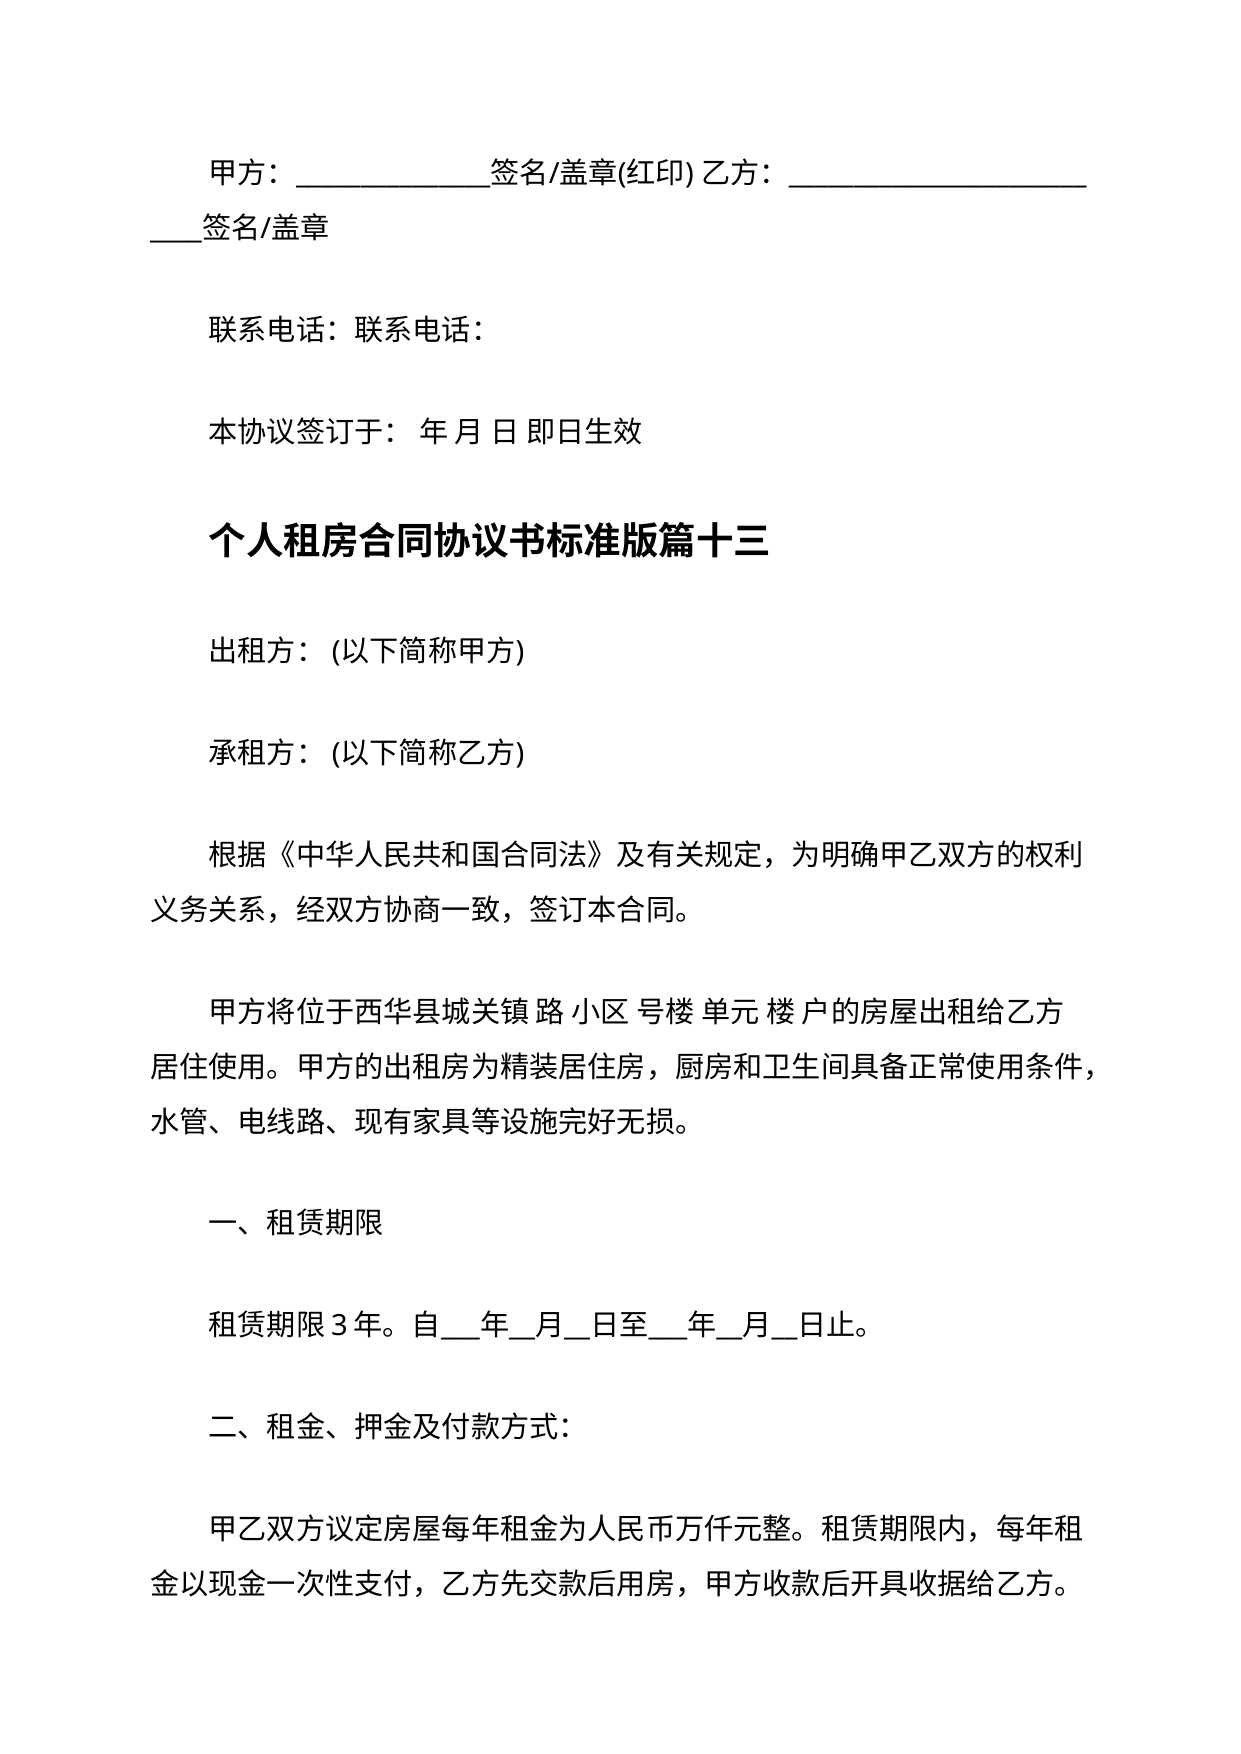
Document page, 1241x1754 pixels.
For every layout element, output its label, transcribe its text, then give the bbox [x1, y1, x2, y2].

text 个人租房合同协议书标准版篇十三 [150, 511, 1090, 565]
text 甲方：_______________签名/盖章(红印) 乙方：___________________________签名/盖章 [150, 150, 1090, 247]
text 联系电话：联系电话： [150, 307, 1090, 349]
text 一、租赁期限 [150, 1200, 1090, 1242]
text 租赁期限3年。自___年__月__日至___年__月__日止。 [150, 1302, 1090, 1344]
text 根据《中华人民共和国合同法》及有关规定，为明确甲乙双方的权利义务关系，经双方协商一致，签订本合同。 [150, 832, 1090, 929]
text 承租方： (以下简称乙方) [150, 730, 1090, 772]
text 二、租金、押金及付款方式： [150, 1404, 1090, 1446]
text 甲方将位于西华县城关镇 路 小区 号楼 单元 楼 户的房屋出租给乙方居住使用。甲方的出租房为精装居住房，厨房和卫生间具备正常使用条件，水管、电线路、现有家具等设施完好无损。 [150, 988, 1090, 1141]
text 本协议签订于： 年 月 日 即日生效 [150, 409, 1090, 451]
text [150, 1506, 1090, 1603]
text 出租方： (以下简称甲方) [150, 628, 1090, 670]
